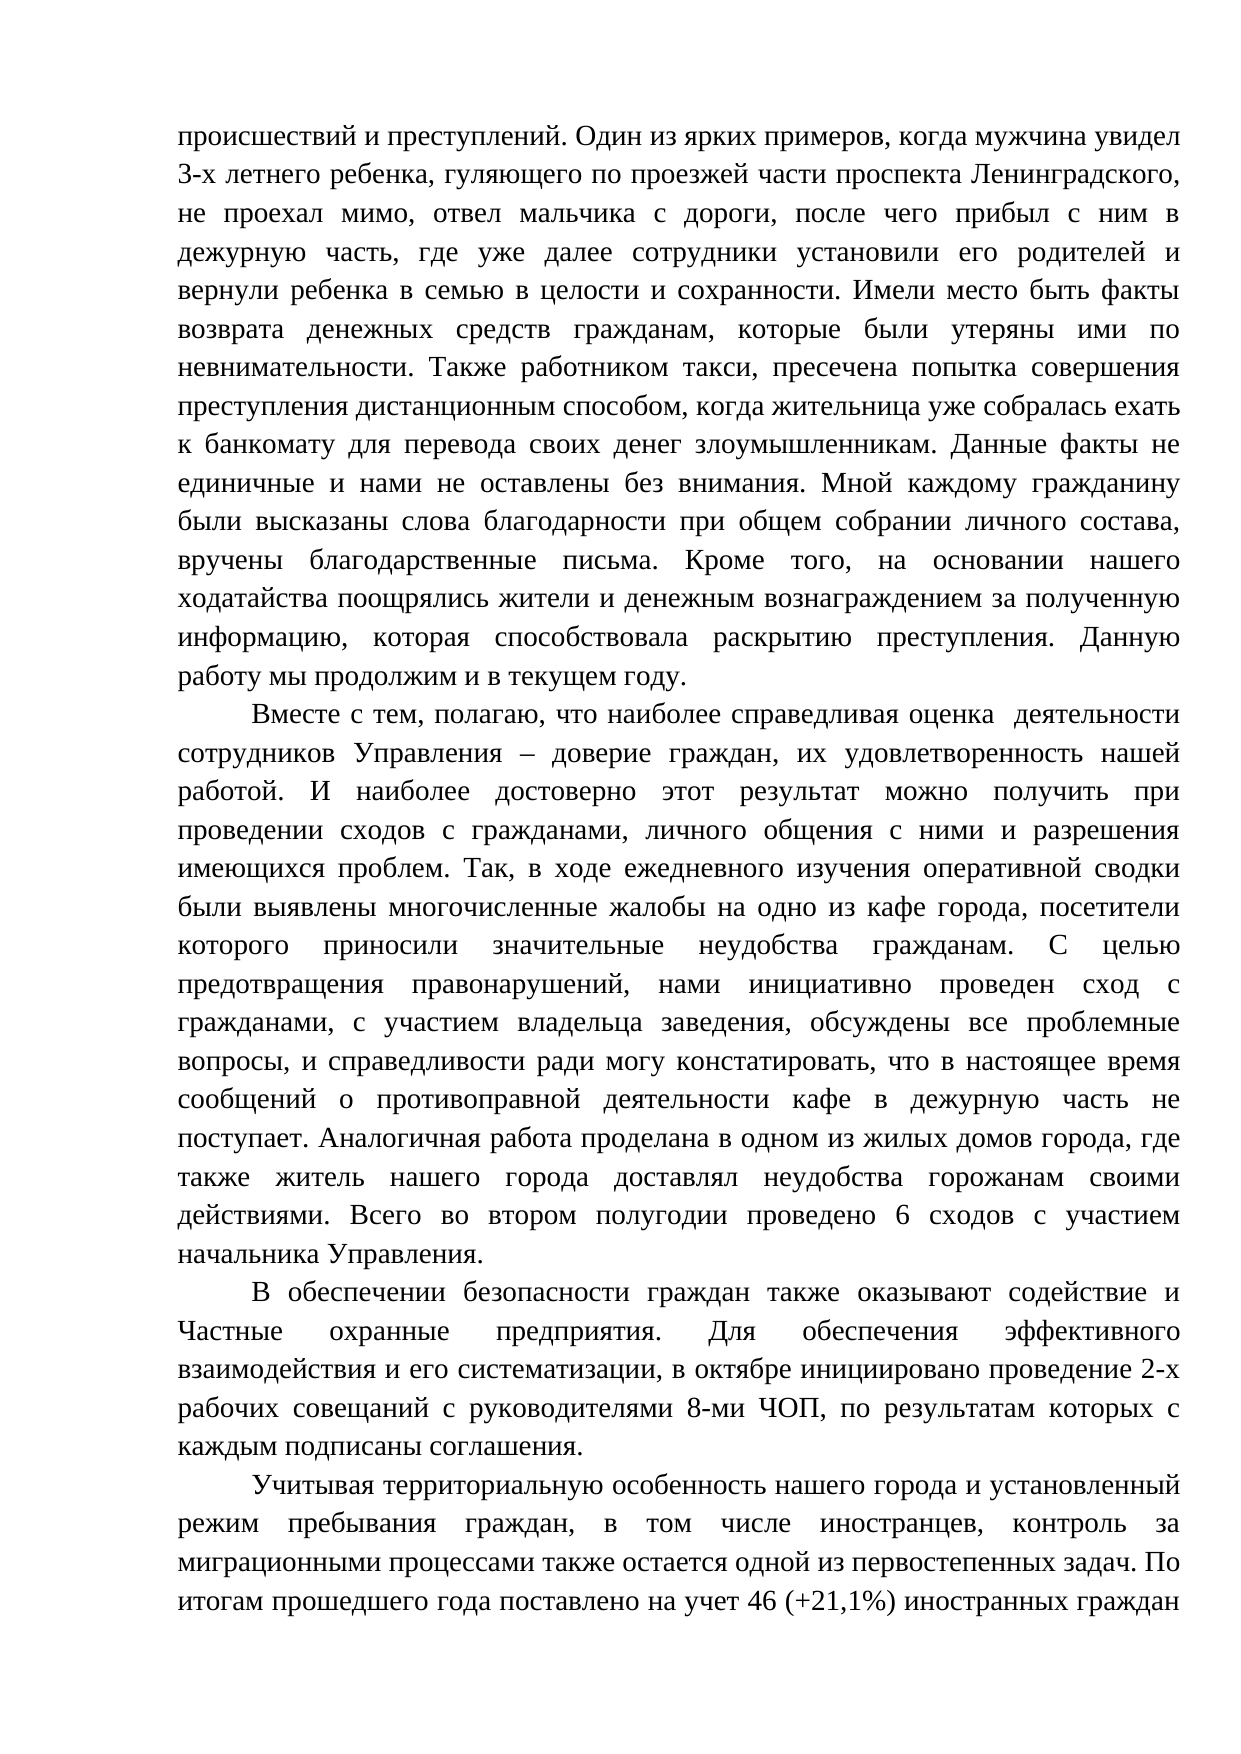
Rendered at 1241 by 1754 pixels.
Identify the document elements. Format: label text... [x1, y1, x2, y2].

text В обеспечении безопасности граждан также оказывают содействие и Частные охранные предприятия. Для обеспечения эффективного взаимодействия и его систематизации, в октябре инициировано проведение 2-х рабочих совещаний с руководителями 8-ми ЧОП, по результатам которых с каждым подписаны соглашения. [177, 1274, 1181, 1462]
text Вместе с тем, полагаю, что наиболее справедливая оценка деятельности сотрудников Управления – доверие граждан, их удовлетворенность нашей работой. И наиболее достоверно этот результат можно получить при проведении сходов с гражданами, личного общения с ними и разрешения имеющихся проблем. Так, в ходе ежедневного изучения оперативной сводки были выявлены многочисленные жалобы на одно из кафе города, посетители которого приносили значительные неудобства гражданам. С целью предотвращения правонарушений, нами инициативно проведен сход с гражданами, с участием владельца заведения, обсуждены все проблемные вопросы, и справедливости ради могу констатировать, что в настоящее время сообщений о противоправной деятельности кафе в дежурную часть не поступает. Аналогичная работа проделана в одном из жилых домов города, где также житель нашего города доставлял неудобства горожанам своими действиями. Всего во втором полугодии проведено 6 сходов с участием начальника Управления. [177, 696, 1181, 1269]
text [177, 118, 1181, 691]
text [177, 1467, 1181, 1616]
